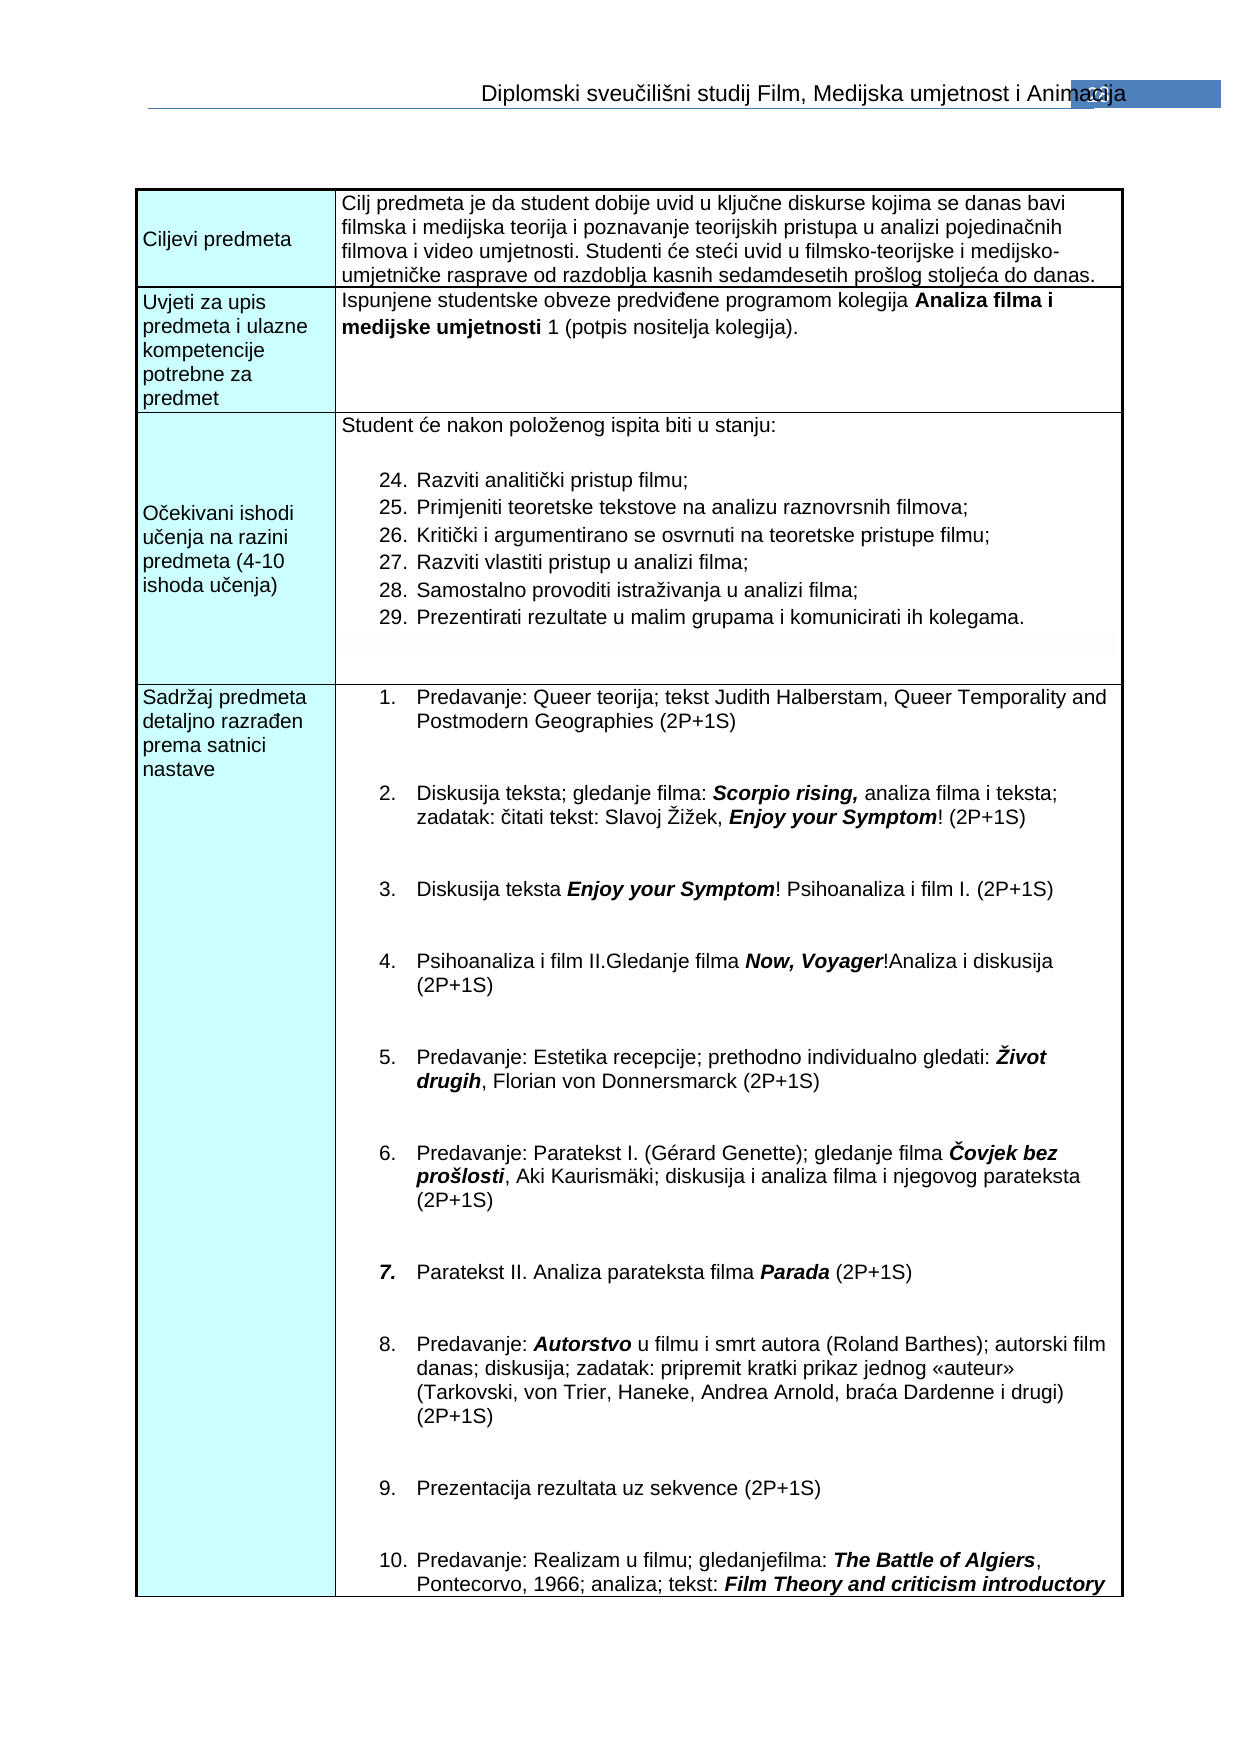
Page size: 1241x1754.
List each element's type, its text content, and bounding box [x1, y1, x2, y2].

table_cell Student će nakon položenog ispita biti u stanju: Razviti analitički pristup filmu; Primjeniti teoretske tekstove na analizu raznovrsnih filmova; Kritički i argumentirano se osvrnuti na teoretske pristupe filmu; Razviti vlastiti pristup u analizi filma; Samostalno provoditi istraživanja u analizi filma; Prezentirati rezultate u malim grupama i komunicirati ih kolegama. [336, 413, 1121, 684]
table_cell Uvjeti za upis predmeta i ulazne kompetencije potrebne za predmet [138, 288, 335, 412]
table_cell Ciljevi predmeta [138, 191, 335, 286]
table_cell Ispunjene studentske obveze predviđene programom kolegija Analiza filma i medijske umjetnosti 1 (potpis nositelja kolegija). [336, 288, 1121, 412]
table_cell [336, 685, 1121, 1596]
table_cell Cilj predmeta je da student dobije uvid u ključne diskurse kojima se danas bavi filmska i medijska teorija i poznavanje teorijskih pristupa u analizi pojedinačnih filmova i video umjetnosti. Studenti će steći uvid u filmsko-teorijske i medijsko- umjetničke rasprave od razdoblja kasnih sedamdesetih prošlog stoljeća do danas. [336, 191, 1121, 286]
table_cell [138, 685, 335, 1596]
table_cell Očekivani ishodi učenja na razini predmeta (4-10 ishoda učenja) [138, 413, 335, 684]
